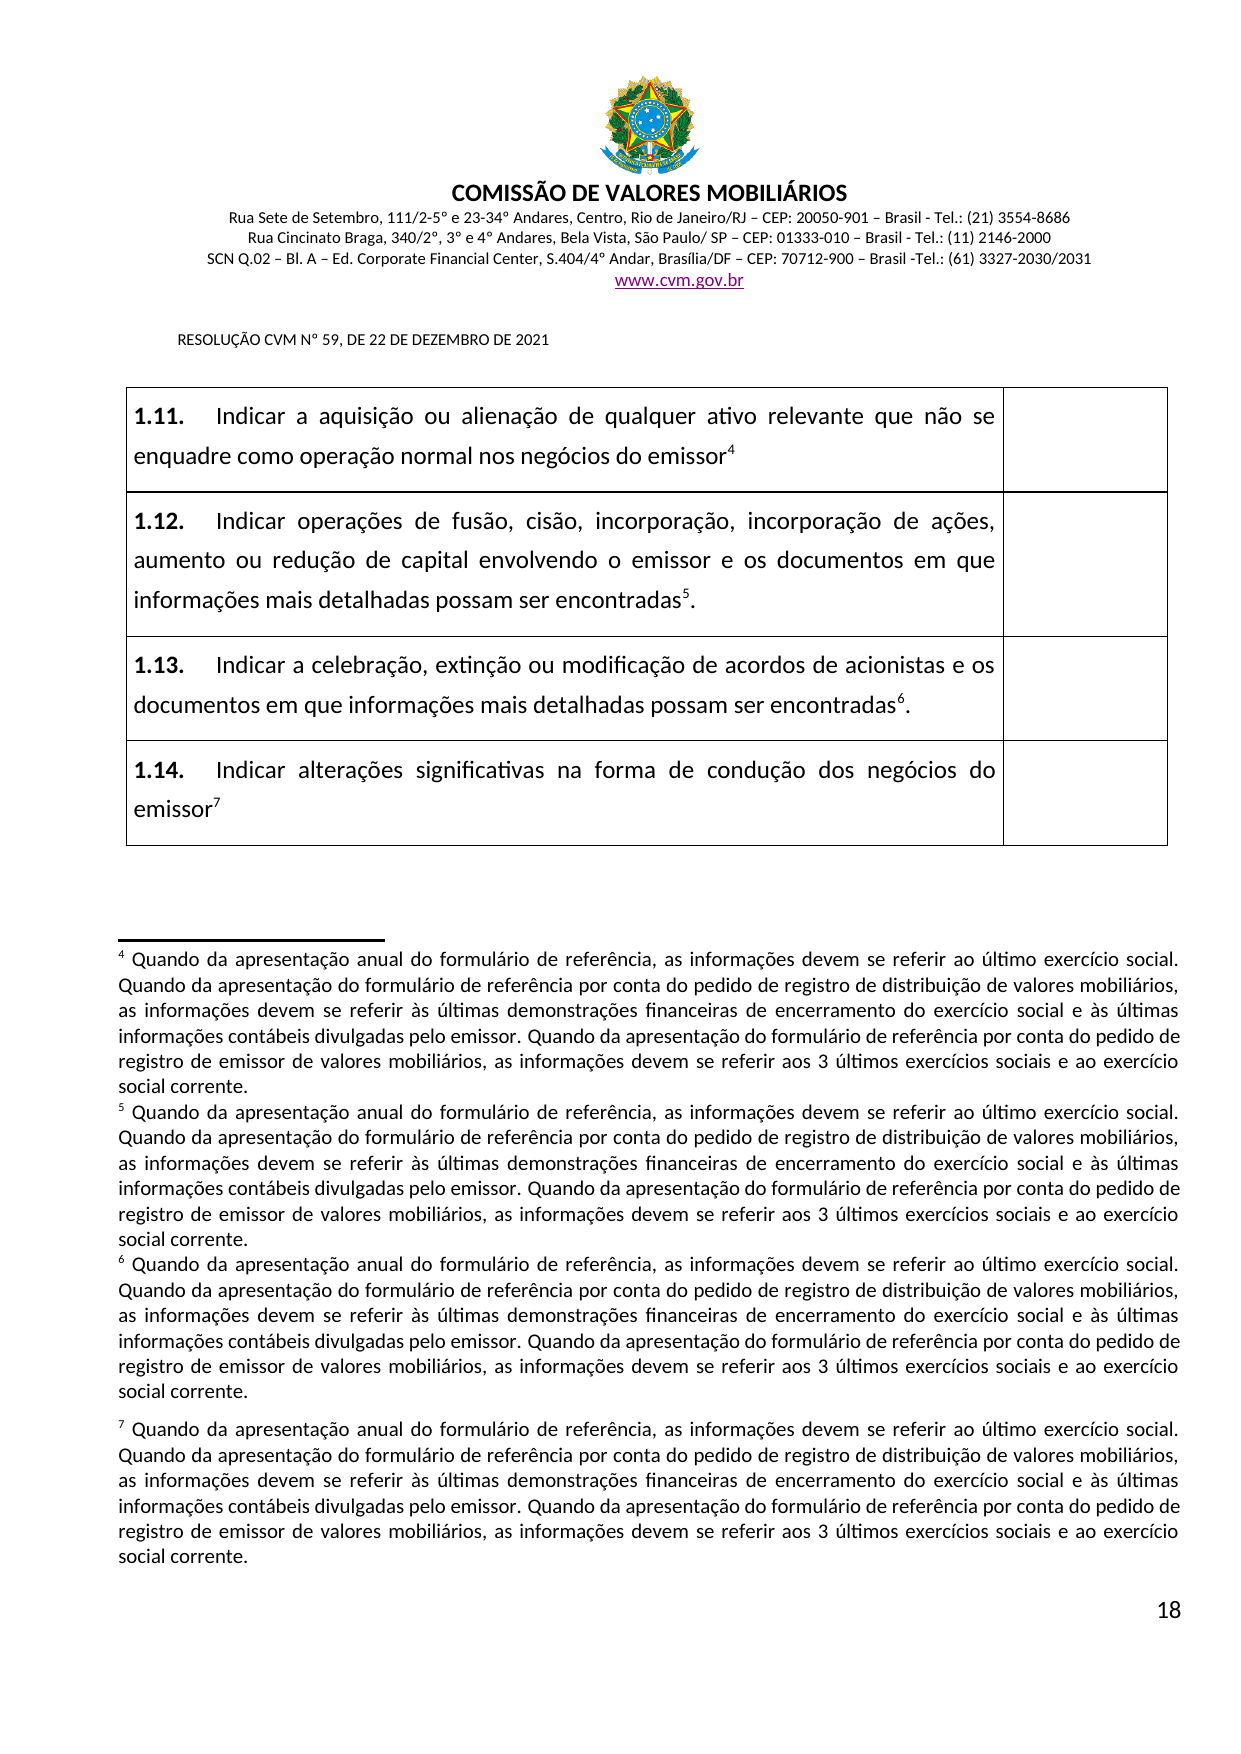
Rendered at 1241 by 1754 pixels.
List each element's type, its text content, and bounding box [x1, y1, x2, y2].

table_cell Indicar a celebração, extinção ou modificação de acordos de acionistas e os documentos em que informações mais detalhadas possam ser encontradas. [127, 637, 1003, 740]
table_cell [1004, 637, 1167, 740]
table_cell [1004, 741, 1167, 845]
picture [596, 73, 703, 177]
table_cell Indicar operações de fusão, cisão, incorporação, incorporação de ações, aumento ou redução de capital envolvendo o emissor e os documentos em que informações mais detalhadas possam ser encontradas. [127, 493, 1003, 636]
table_cell Indicar a aquisição ou alienação de qualquer ativo relevante que não se enquadre como operação normal nos negócios do emissor [127, 388, 1003, 491]
table_cell Indicar alterações significativas na forma de condução dos negócios do emissor [127, 741, 1003, 845]
table_cell [1004, 493, 1167, 636]
table_cell [1004, 388, 1167, 491]
